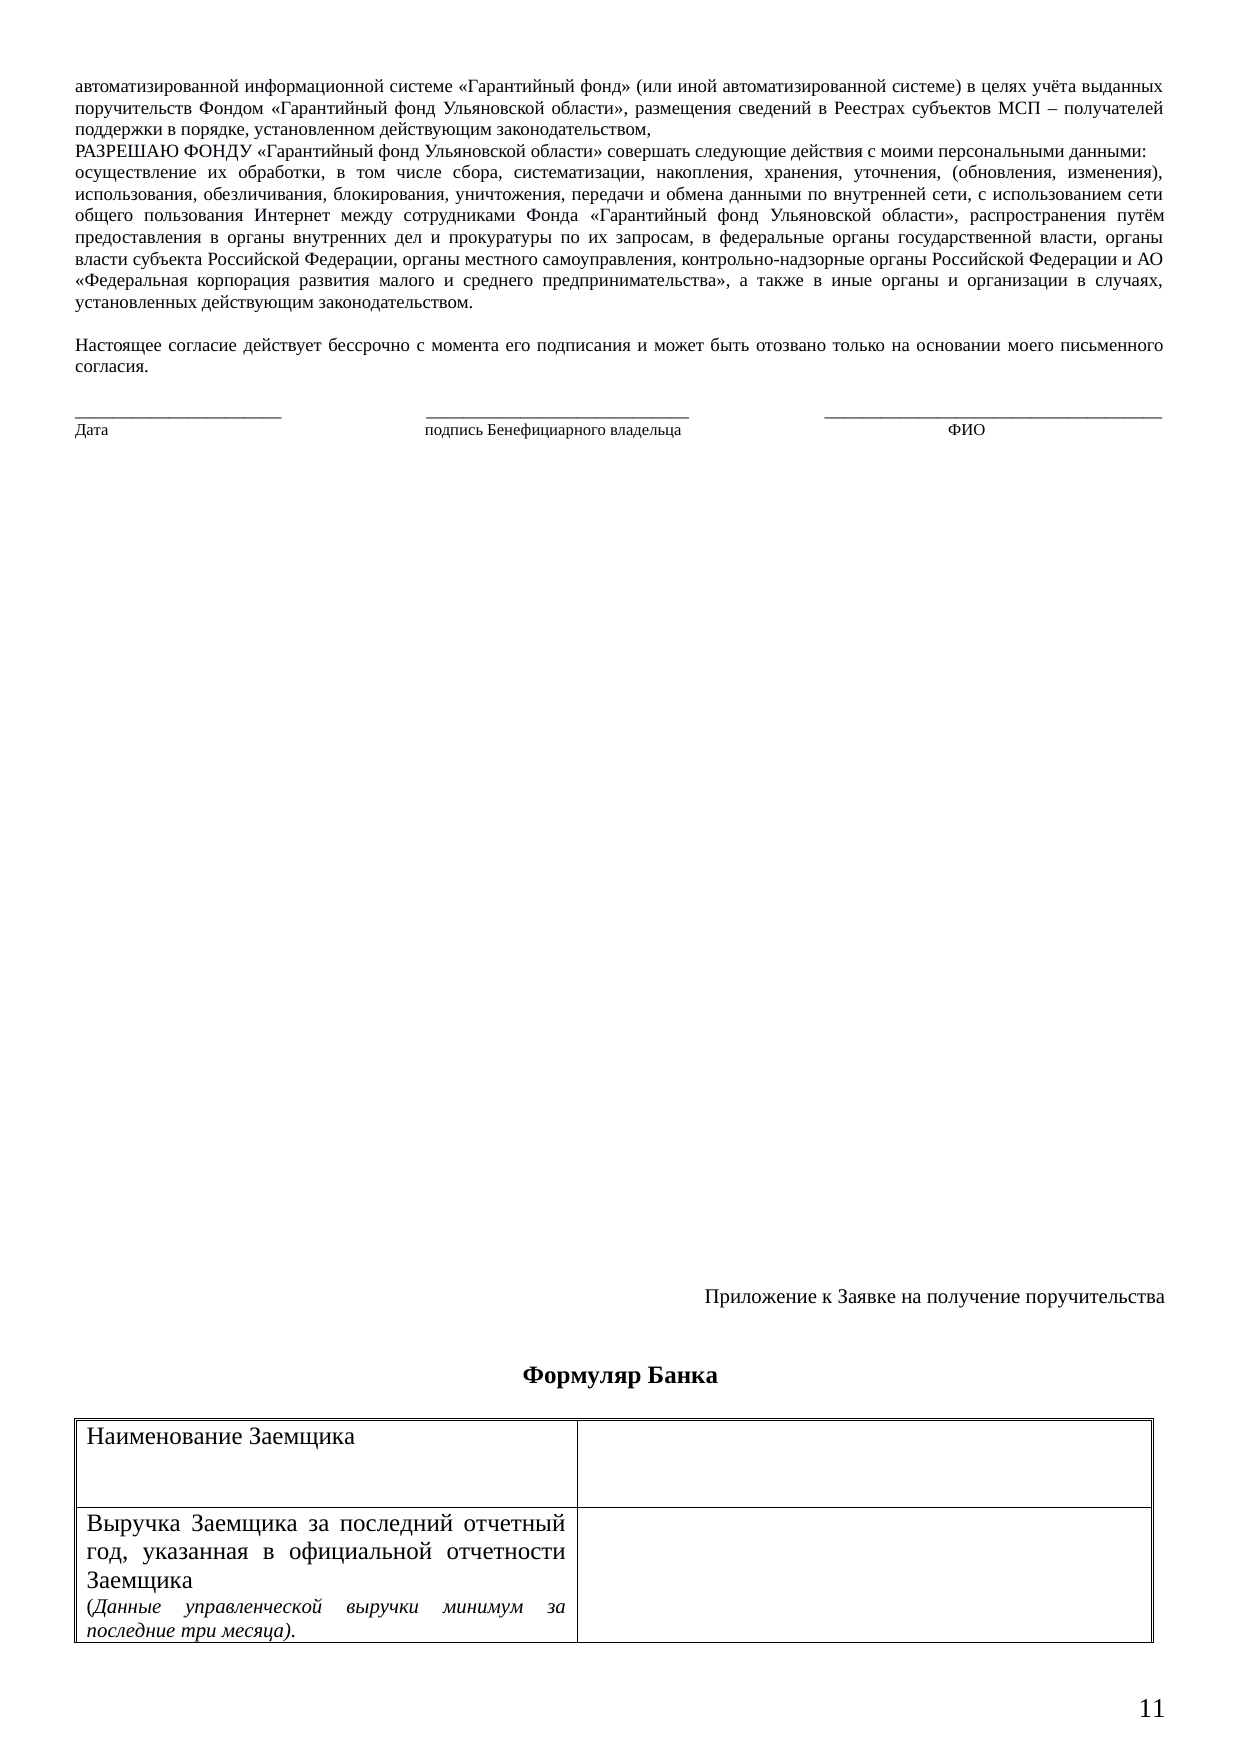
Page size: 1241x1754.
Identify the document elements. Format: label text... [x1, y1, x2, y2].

table_cell Выручка Заемщика за последний отчетный год, указанная в официальной отчетности Заемщика (Данные управленческой выручки минимум за последние три месяца). [77, 1508, 577, 1642]
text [75, 75, 1165, 140]
table_header Наименование Заемщика [77, 1421, 577, 1507]
text Формуляр Банка [75, 1360, 1165, 1389]
text Дата подпись Бенефициарного владельца ФИО [75, 420, 1165, 439]
text ______________________ ____________________________ ____________________________________ [75, 398, 1165, 420]
table_header [578, 1421, 1151, 1507]
text РАЗРЕШАЮ ФОНДУ «Гарантийный фонд Ульяновской области» совершать следующие действия с моими персональными данными: [75, 140, 1165, 161]
text осуществление их обработки, в том числе сбора, систематизации, накопления, хранения, уточнения, (обновления, изменения), использования, обезличивания, блокирования, уничтожения, передачи и обмена данными по внутренней сети, с использованием сети общего пользования Интернет между сотрудниками Фонда «Гарантийный фонд Ульяновской области», распространения путём предоставления в органы внутренних дел и прокуратуры по их запросам, в федеральные органы государственной власти, органы власти субъекта Российской Федерации, органы местного самоуправления, контрольно-надзорные органы Российской Федерации и АО «Федеральная корпорация развития малого и среднего предпринимательства», а также в иные органы и организации в случаях, установленных действующим законодательством. [75, 161, 1165, 312]
text Настоящее согласие действует бессрочно с момента его подписания и может быть отозвано только на основании моего письменного согласия. [75, 334, 1165, 377]
text Приложение к Заявке на получение поручительства [75, 1284, 1165, 1308]
table_cell [578, 1508, 1151, 1642]
